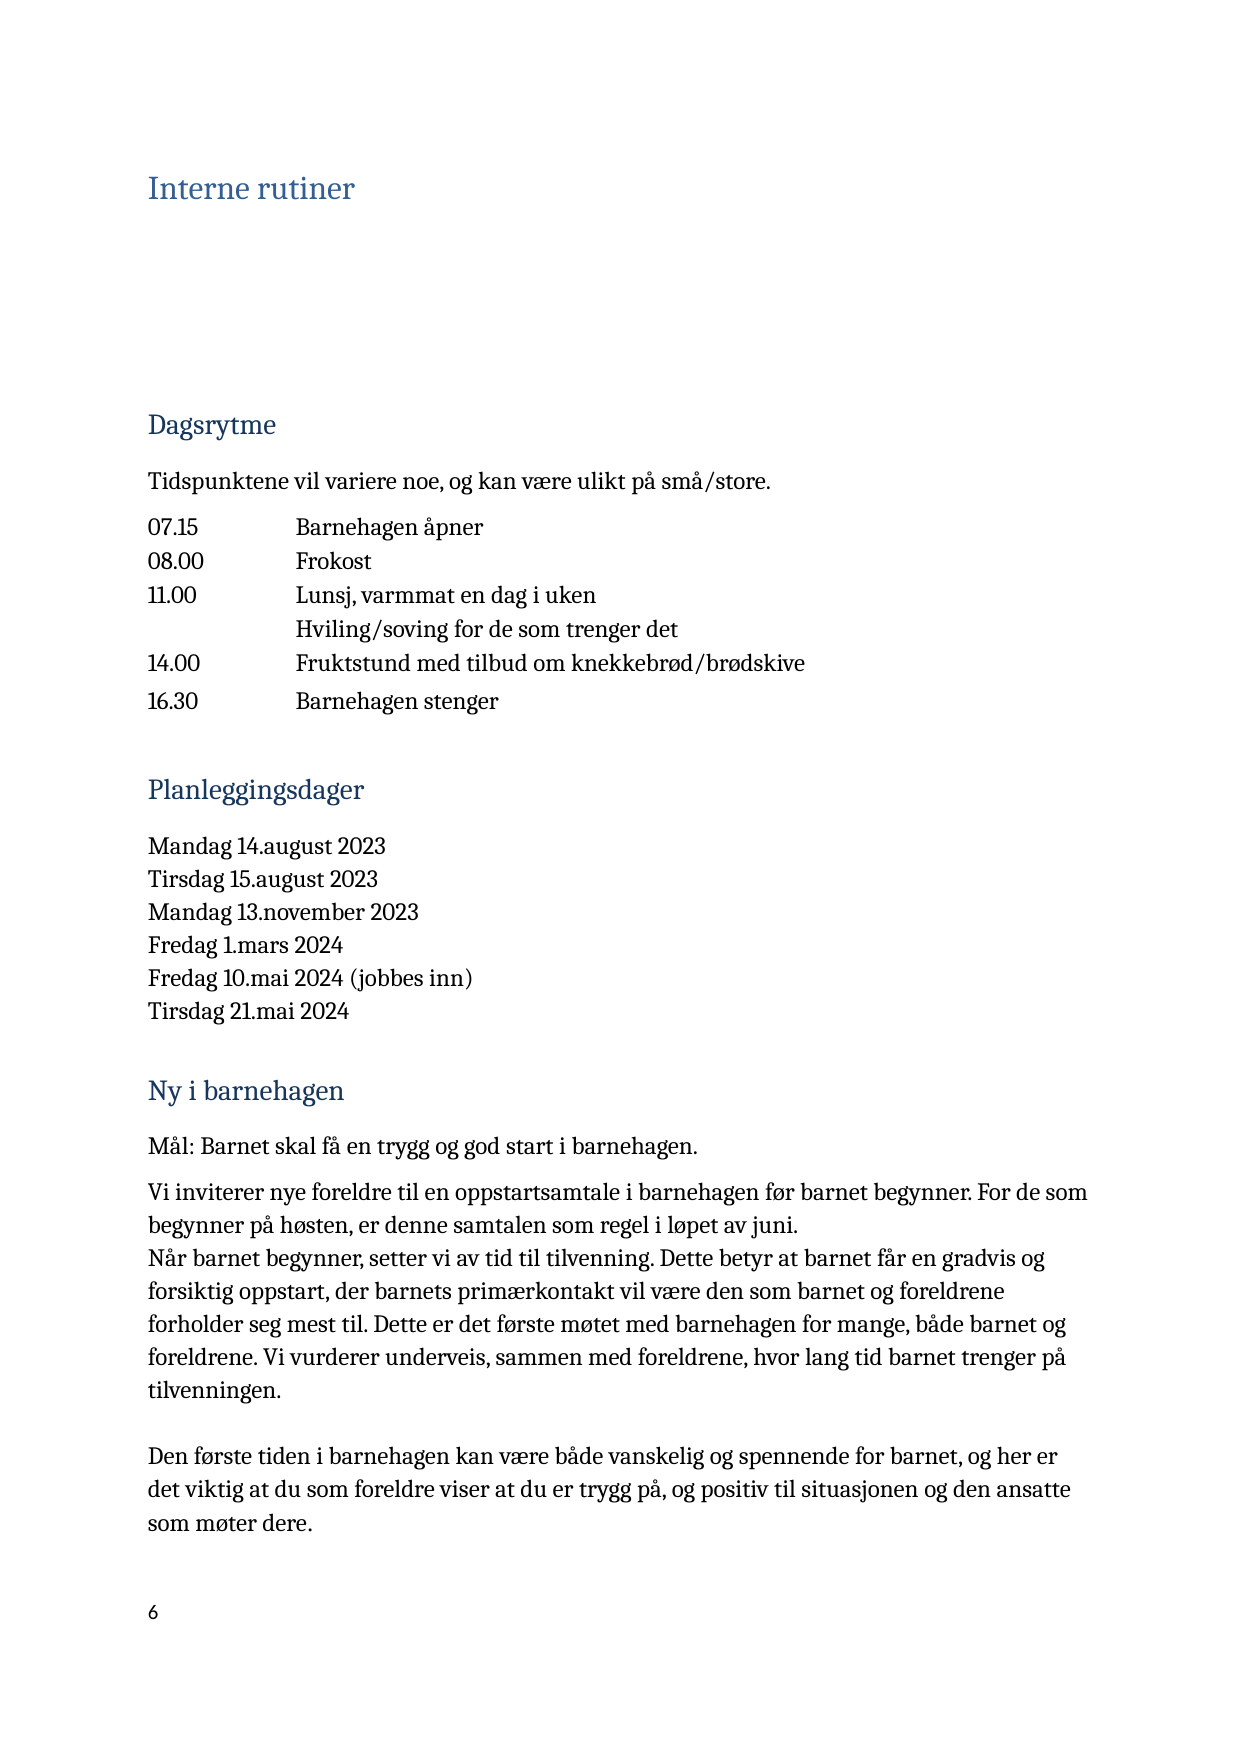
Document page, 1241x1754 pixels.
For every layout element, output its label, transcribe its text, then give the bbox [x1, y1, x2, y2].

text Fredag 1.mars 2024 [148, 931, 1093, 959]
text Den første tiden i barnehagen kan være både vanskelig og spennende for barnet, og her er det viktig at du som foreldre viser at du er trygg på, og positiv til situasjonen og den ansatte som møter dere. [148, 1442, 1093, 1538]
text Vi inviterer nye foreldre til en oppstartsamtale i barnehagen før barnet begynner. For de som begynner på høsten, er denne samtalen som regel i løpet av juni. [148, 1178, 1093, 1239]
text Fredag 10.mai 2024 (jobbes inn) [148, 964, 1093, 992]
text Mandag 14.august 2023 [148, 832, 1093, 860]
text 16.30 Barnehagen stenger [148, 687, 1093, 715]
subtitle Ny i barnehagen [148, 1074, 1093, 1107]
subtitle Dagsrytme [148, 408, 1093, 442]
text 14.00 Fruktstund med tilbud om knekkebrød/brødskive [148, 648, 1093, 677]
text Mandag 13.november 2023 [148, 898, 1093, 926]
text Hviling/soving for de som trenger det [221, 615, 1093, 643]
text Tirsdag 21.mai 2024 [148, 997, 1093, 1025]
subtitle Planleggingsdager [148, 773, 1093, 807]
text Tirsdag 15.august 2023 [148, 864, 1093, 893]
text Tidspunktene vil variere noe, og kan være ulikt på små/store. [148, 467, 1093, 496]
text 11.00 Lunsj, varmmat en dag i uken [148, 581, 1093, 609]
subtitle Interne rutiner [148, 169, 1093, 208]
text 07.15 Barnehagen åpner [148, 513, 1093, 542]
text Mål: Barnet skal få en trygg og god start i barnehagen. [148, 1132, 1093, 1161]
text 08.00 Frokost [148, 547, 1093, 576]
text Når barnet begynner, setter vi av tid til tilvenning. Dette betyr at barnet får en gradvis og forsiktig oppstart, der barnets primærkontakt vil være den som barnet og foreldrene forholder seg mest til. Dette er det første møtet med barnehagen for mange, både barnet og foreldrene. Vi vurderer underveis, sammen med foreldrene, hvor lang tid barnet trenger på tilvenningen. [148, 1244, 1093, 1405]
